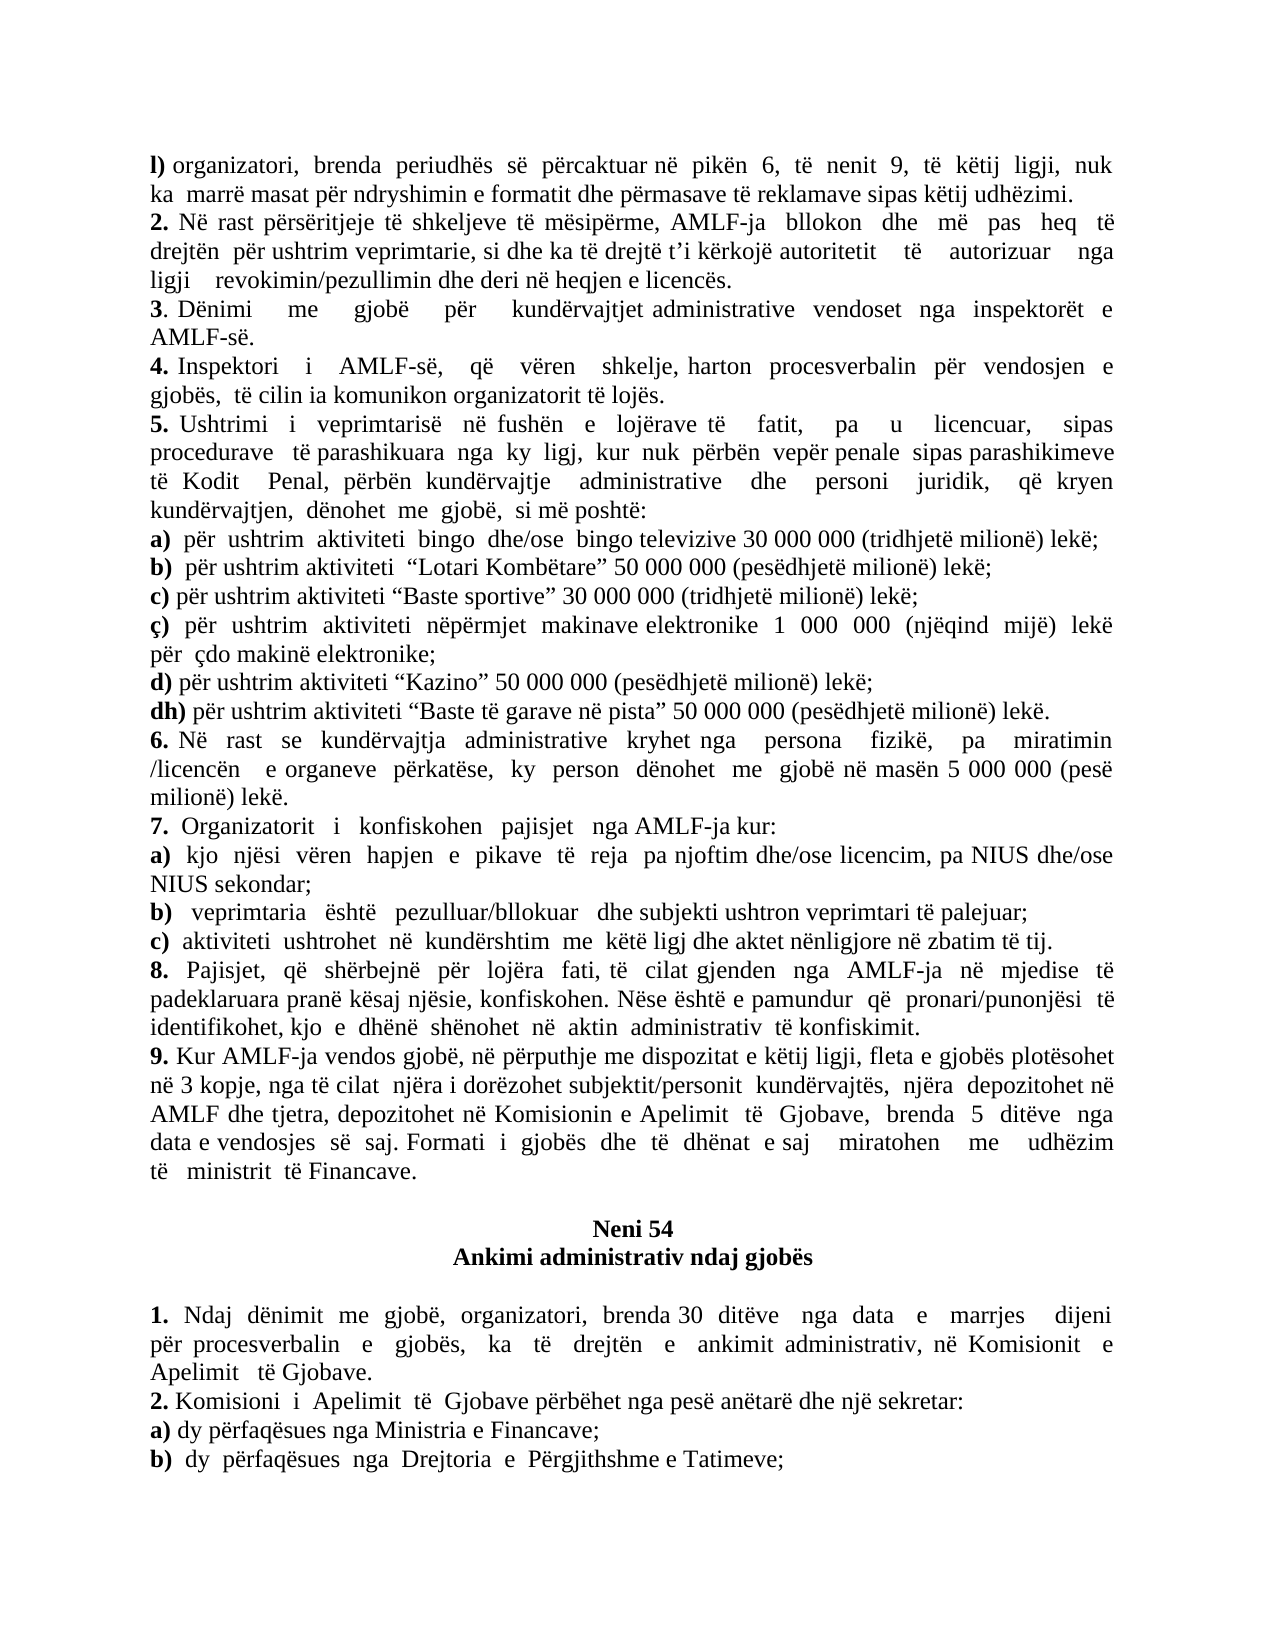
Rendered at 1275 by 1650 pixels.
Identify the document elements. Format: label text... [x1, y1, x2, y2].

text dh) për ushtrim aktiviteti “Baste të garave në pista” 50 000 000 (pesëdhjetë milionë) lekë. [150, 696, 1116, 725]
text c) aktiviteti ushtrohet në kundërshtim me këtë ligj dhe aktet nënligjore në zbatim të tij. [150, 926, 1116, 955]
text d) për ushtrim aktiviteti “Kazino” 50 000 000 (pesëdhjetë milionë) lekë; [150, 667, 1116, 696]
text 3. Dënimi me gjobë për kundërvajtjet administrative vendoset nga inspektorët e AMLF-së. [150, 294, 1116, 351]
text c) për ushtrim aktiviteti “Baste sportive” 30 000 000 (tridhjetë milionë) lekë; [150, 581, 1116, 610]
text ç) për ushtrim aktiviteti nëpërmjet makinave elektronike 1 000 000 (njëqind mijë) lekë për çdo makinë elektronike; [150, 610, 1116, 667]
text 7. Organizatorit i konfiskohen pajisjet nga AMLF-ja kur: [150, 811, 1116, 840]
text 9. Kur AMLF-ja vendos gjobë, në përputhje me dispozitat e këtij ligji, fleta e gjobës plotësohet në 3 kopje, nga të cilat njëra i dorëzohet subjektit/personit kundërvajtës, njëra depozitohet në AMLF dhe tjetra, depozitohet në Komisionin e Apelimit të Gjobave, brenda 5 ditëve nga data e vendosjes së saj. Formati i gjobës dhe të dhënat e saj miratohen me udhëzim të ministrit të Financave. [150, 1041, 1116, 1185]
text 2. Komisioni i Apelimit të Gjobave përbëhet nga pesë anëtarë dhe një sekretar: [150, 1386, 1116, 1415]
text a) dy përfaqësues nga Ministria e Financave; [150, 1415, 1116, 1444]
text b) veprimtaria është pezulluar/bllokuar dhe subjekti ushtron veprimtari të palejuar; [150, 897, 1116, 926]
text 5. Ushtrimi i veprimtarisë në fushën e lojërave të fatit, pa u licencuar, sipas procedurave të parashikuara nga ky ligj, kur nuk përbën vepër penale sipas parashikimeve të Kodit Penal, përbën kundërvajtje administrative dhe personi juridik, që kryen kundërvajtjen, dënohet me gjobë, si më poshtë: [150, 409, 1116, 524]
text l) organizatori, brenda periudhës së përcaktuar në pikën 6, të nenit 9, të këtij ligji, nuk ka marrë masat për ndryshimin e formatit dhe përmasave të reklamave sipas këtij udhëzimi. [150, 150, 1116, 207]
text a) kjo njësi vëren hapjen e pikave të reja pa njoftim dhe/ose licencim, pa NIUS dhe/ose NIUS sekondar; [150, 840, 1116, 897]
text 2. Në rast përsëritjeje të shkeljeve të mësipërme, AMLF-ja bllokon dhe më pas heq të drejtën për ushtrim veprimtarie, si dhe ka të drejtë t’i kërkojë autoritetit të autorizuar nga ligji revokimin/pezullimin dhe deri në heqjen e licencës. [150, 207, 1116, 294]
text b) dy përfaqësues nga Drejtoria e Përgjithshme e Tatimeve; [150, 1444, 1116, 1472]
text Ankimi administrativ ndaj gjobës [150, 1242, 1116, 1271]
text b) për ushtrim aktiviteti “Lotari Kombëtare” 50 000 000 (pesëdhjetë milionë) lekë; [150, 552, 1116, 581]
text a) për ushtrim aktiviteti bingo dhe/ose bingo televizive 30 000 000 (tridhjetë milionë) lekë; [150, 524, 1116, 552]
text 4. Inspektori i AMLF-së, që vëren shkelje, harton procesverbalin për vendosjen e gjobës, të cilin ia komunikon organizatorit të lojës. [150, 351, 1116, 409]
text 6. Në rast se kundërvajtja administrative kryhet nga persona fizikë, pa miratimin /licencën e organeve përkatëse, ky person dënohet me gjobë në masën 5 000 000 (pesë milionë) lekë. [150, 725, 1116, 811]
text 8. Pajisjet, që shërbejnë për lojëra fati, të cilat gjenden nga AMLF-ja në mjedise të padeklaruara pranë kësaj njësie, konfiskohen. Nëse është e pamundur që pronari/punonjësi të identifikohet, kjo e dhënë shënohet në aktin administrativ të konfiskimit. [150, 955, 1116, 1041]
text 1. Ndaj dënimit me gjobë, organizatori, brenda 30 ditëve nga data e marrjes dijeni për procesverbalin e gjobës, ka të drejtën e ankimit administrativ, në Komisionit e Apelimit të Gjobave. [150, 1300, 1116, 1386]
text Neni 54 [150, 1214, 1116, 1242]
